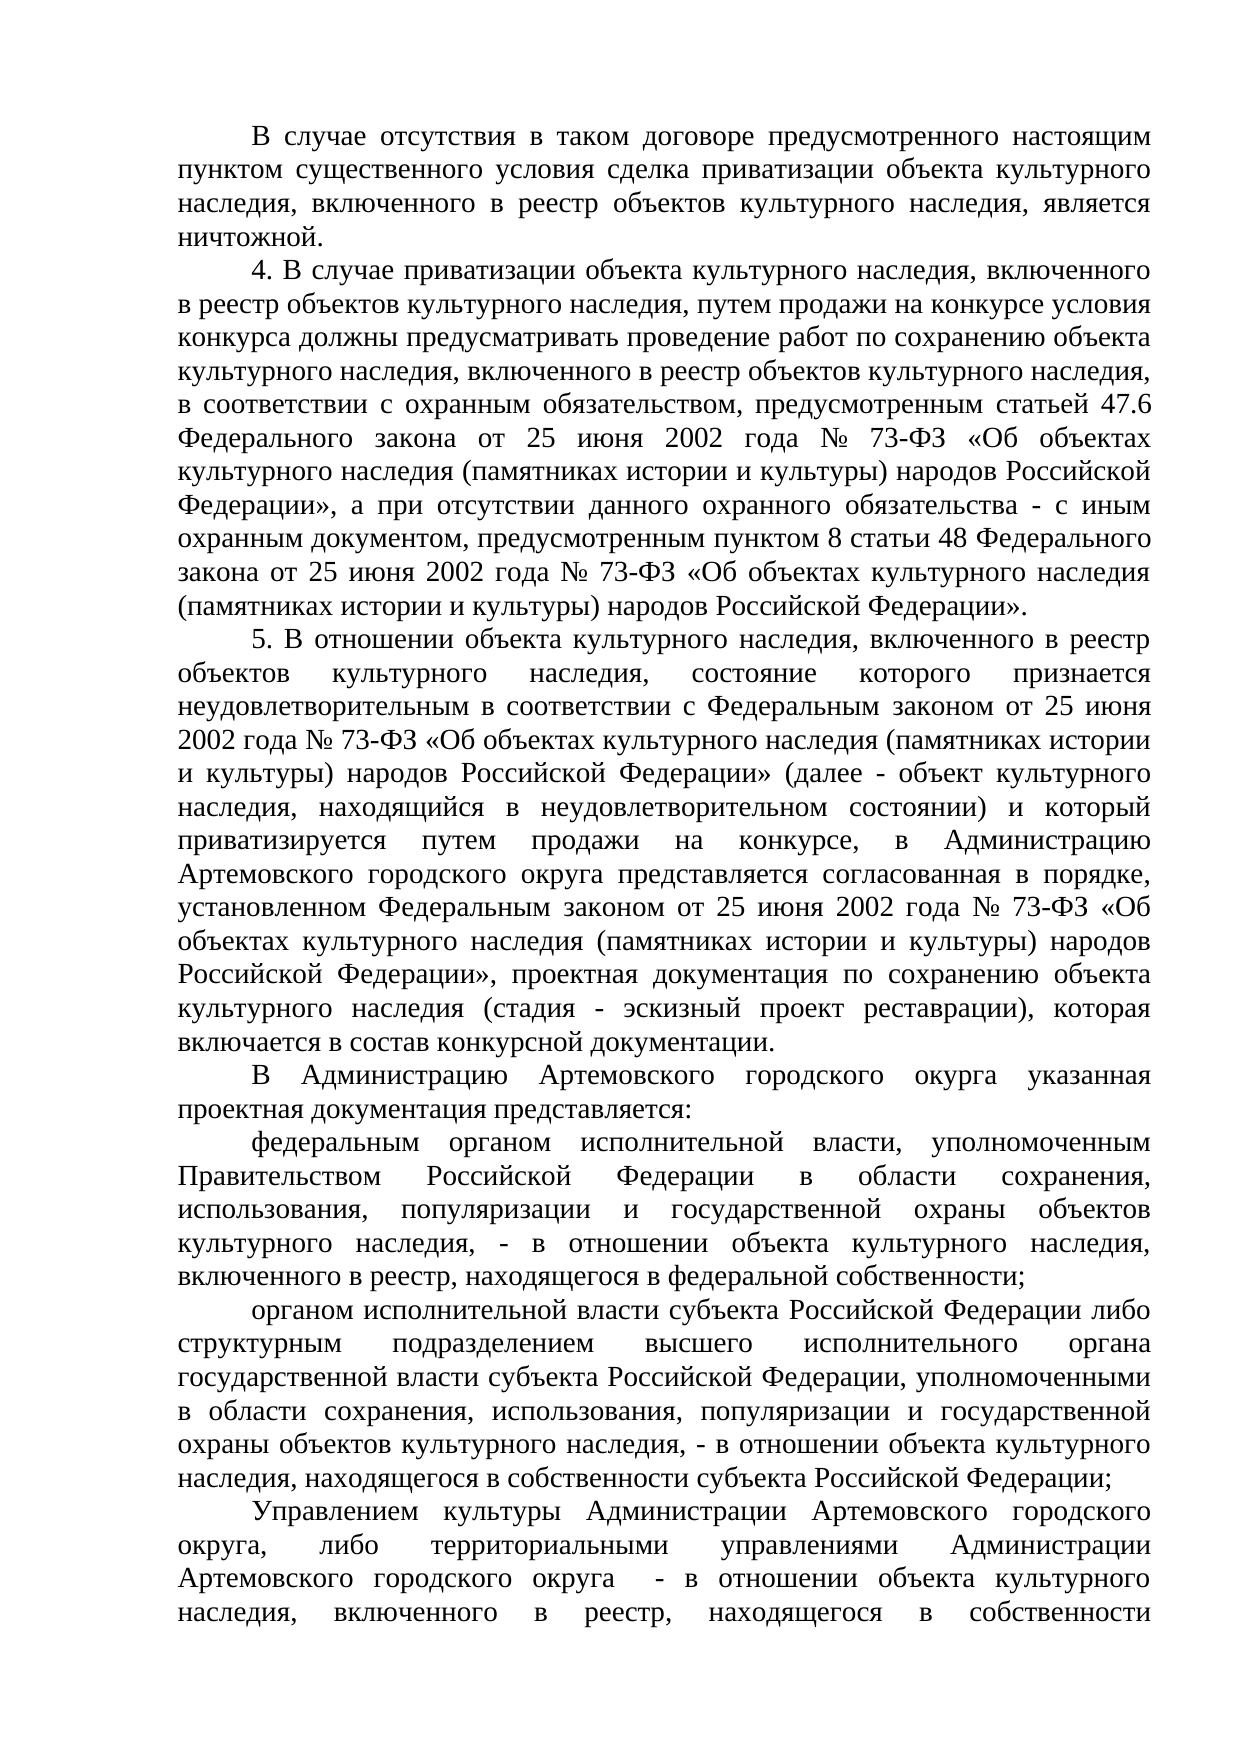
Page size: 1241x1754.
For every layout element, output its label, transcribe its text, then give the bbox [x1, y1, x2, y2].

text В случае отсутствия в таком договоре предусмотренного настоящим пунктом существенного условия сделка приватизации объекта культурного наследия, включенного в реестр объектов культурного наследия, является ничтожной. [177, 118, 1152, 252]
text В Администрацию Артемовского городского окурга указанная проектная документация представляется: [177, 1057, 1152, 1124]
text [177, 1493, 1152, 1627]
text 4. В случае приватизации объекта культурного наследия, включенного в реестр объектов культурного наследия, путем продажи на конкурсе условия конкурса должны предусматривать проведение работ по сохранению объекта культурного наследия, включенного в реестр объектов культурного наследия, в соответствии с охранным обязательством, предусмотренным статьей 47.6 Федерального закона от 25 июня 2002 года № 73-ФЗ «Об объектах культурного наследия (памятниках истории и культуры) народов Российской Федерации», а при отсутствии данного охранного обязательства - с иным охранным документом, предусмотренным пунктом 8 статьи 48 Федерального закона от 25 июня 2002 года № 73-ФЗ «Об объектах культурного наследия (памятниках истории и культуры) народов Российской Федерации». [177, 252, 1152, 621]
text органом исполнительной власти субъекта Российской Федерации либо структурным подразделением высшего исполнительного органа государственной власти субъекта Российской Федерации, уполномоченными в области сохранения, использования, популяризации и государственной охраны объектов культурного наследия, - в отношении объекта культурного наследия, находящегося в собственности субъекта Российской Федерации; [177, 1292, 1152, 1493]
text 5. В отношении объекта культурного наследия, включенного в реестр объектов культурного наследия, состояние которого признается неудовлетворительным в соответствии с Федеральным законом от 25 июня 2002 года № 73-ФЗ «Об объектах культурного наследия (памятниках истории и культуры) народов Российской Федерации» (далее - объект культурного наследия, находящийся в неудовлетворительном состоянии) и который приватизируется путем продажи на конкурсе, в Администрацию Артемовского городского округа представляется согласованная в порядке, установленном Федеральным законом от 25 июня 2002 года № 73-ФЗ «Об объектах культурного наследия (памятниках истории и культуры) народов Российской Федерации», проектная документация по сохранению объекта культурного наследия (стадия - эскизный проект реставрации), которая включается в состав конкурсной документации. [177, 621, 1152, 1057]
text федеральным органом исполнительной власти, уполномоченным Правительством Российской Федерации в области сохранения, использования, популяризации и государственной охраны объектов культурного наследия, - в отношении объекта культурного наследия, включенного в реестр, находящегося в федеральной собственности; [177, 1124, 1152, 1292]
